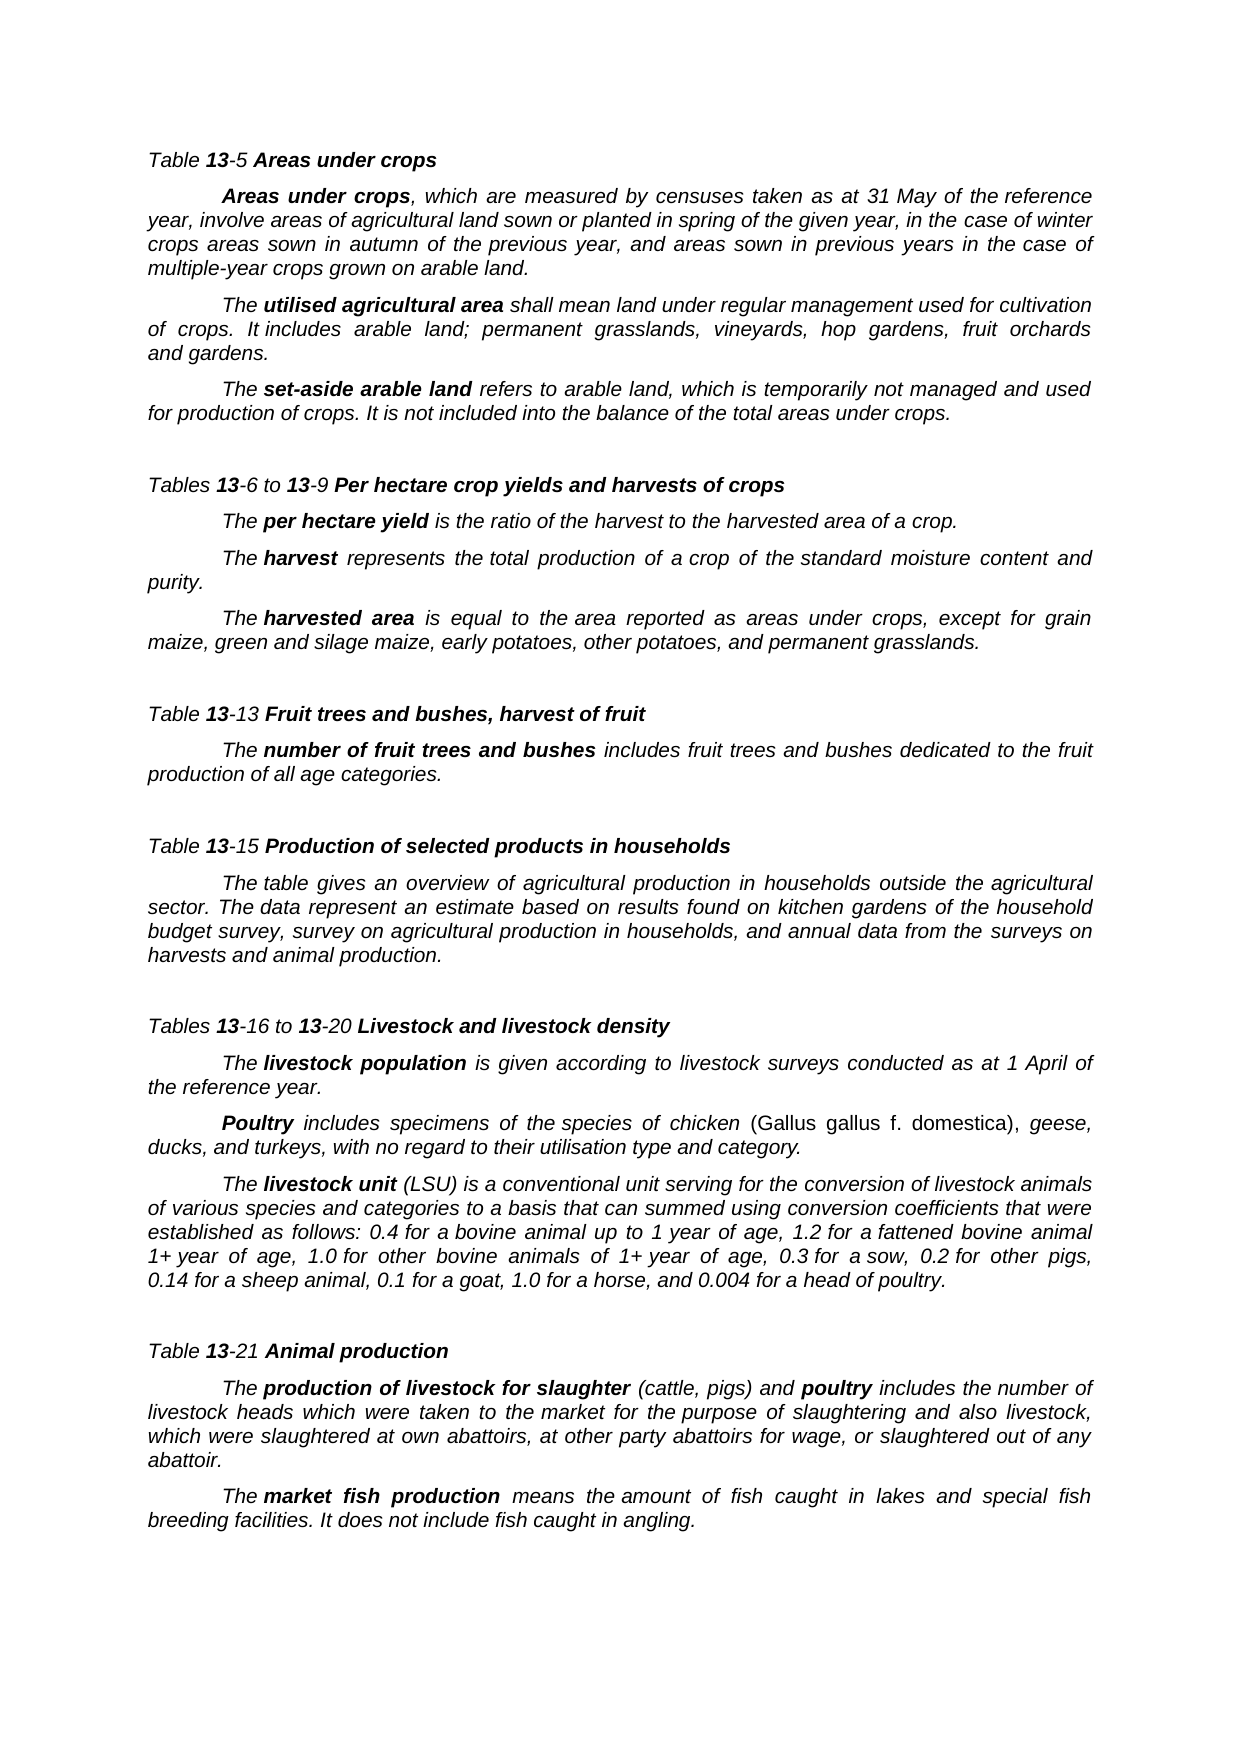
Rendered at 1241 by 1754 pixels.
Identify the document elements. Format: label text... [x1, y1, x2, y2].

text Tables 13-16 to 13-20 Livestock and livestock density [148, 1014, 1092, 1038]
text The harvest represents the total production of a crop of the standard moisture content and purity. [148, 546, 1092, 593]
text The livestock unit (LSU) is a conventional unit serving for the conversion of livestock animals of various species and categories to a basis that can summed using conversion coefficients that were established as follows: 0.4 for a bovine animal up to 1 year of age, 1.2 for a fattened bovine animal 1+ year of age, 1.0 for other bovine animals of 1+ year of age, 0.3 for a sow, 0.2 for other pigs, 0.14 for a sheep animal, 0.1 for a goat, 1.0 for a horse, and 0.004 for a head of poultry. [148, 1172, 1092, 1291]
text The harvested area is equal to the area reported as areas under crops, except for grain maize, green and silage maize, early potatoes, other potatoes, and permanent grasslands. [148, 606, 1092, 654]
text The table gives an overview of agricultural production in households outside the agricultural sector. The data represent an estimate based on results found on kitchen gardens of the household budget survey, survey on agricultural production in households, and annual data from the surveys on harvests and animal production. [148, 871, 1092, 966]
text The per hectare yield is the ratio of the harvest to the harvested area of a crop. [148, 509, 1092, 533]
subtitle Poultry includes specimens of the species of chicken (Gallus gallus f. domestica), geese, ducks, and turkeys, with no regard to their utilisation type and category. [148, 1111, 1092, 1159]
text The number of fruit trees and bushes includes fruit trees and bushes dedicated to the fruit production of all age categories. [148, 738, 1092, 786]
text The set-aside arable land refers to arable land, which is temporarily not managed and used for production of crops. It is not included into the balance of the total areas under crops. [148, 377, 1092, 425]
text The utilised agricultural area shall mean land under regular management used for cultivation of crops. It includes arable land; permanent grasslands, vineyards, hop gardens, fruit orchards and gardens. [148, 292, 1092, 364]
text Table 13-21 Animal production [148, 1339, 1092, 1363]
text Table 13-15 Production of selected products in households [148, 834, 1092, 858]
text Areas under crops, which are measured by censuses taken as at 31 May of the reference year, involve areas of agricultural land sown or planted in spring of the given year, in the case of winter crops areas sown in autumn of the previous year, and areas sown in previous years in the case of multiple-year crops grown on arable land. [148, 184, 1092, 280]
text Table 13-5 Areas under crops [148, 148, 1092, 172]
text The production of livestock for slaughter (cattle, pigs) and poultry includes the number of livestock heads which were taken to the market for the purpose of slaughtering and also livestock, which were slaughtered at own abattoirs, at other party abattoirs for wage, or slaughtered out of any abattoir. [148, 1376, 1092, 1472]
text Tables 13-6 to 13-9 Per hectare crop yields and harvests of crops [148, 473, 1092, 497]
text The livestock population is given according to livestock surveys conducted as at 1 April of the reference year. [148, 1051, 1092, 1099]
text Table 13-13 Fruit trees and bushes, harvest of fruit [148, 702, 1092, 726]
text The market fish production means the amount of fish caught in lakes and special fish breeding facilities. It does not include fish caught in angling. [148, 1484, 1092, 1532]
